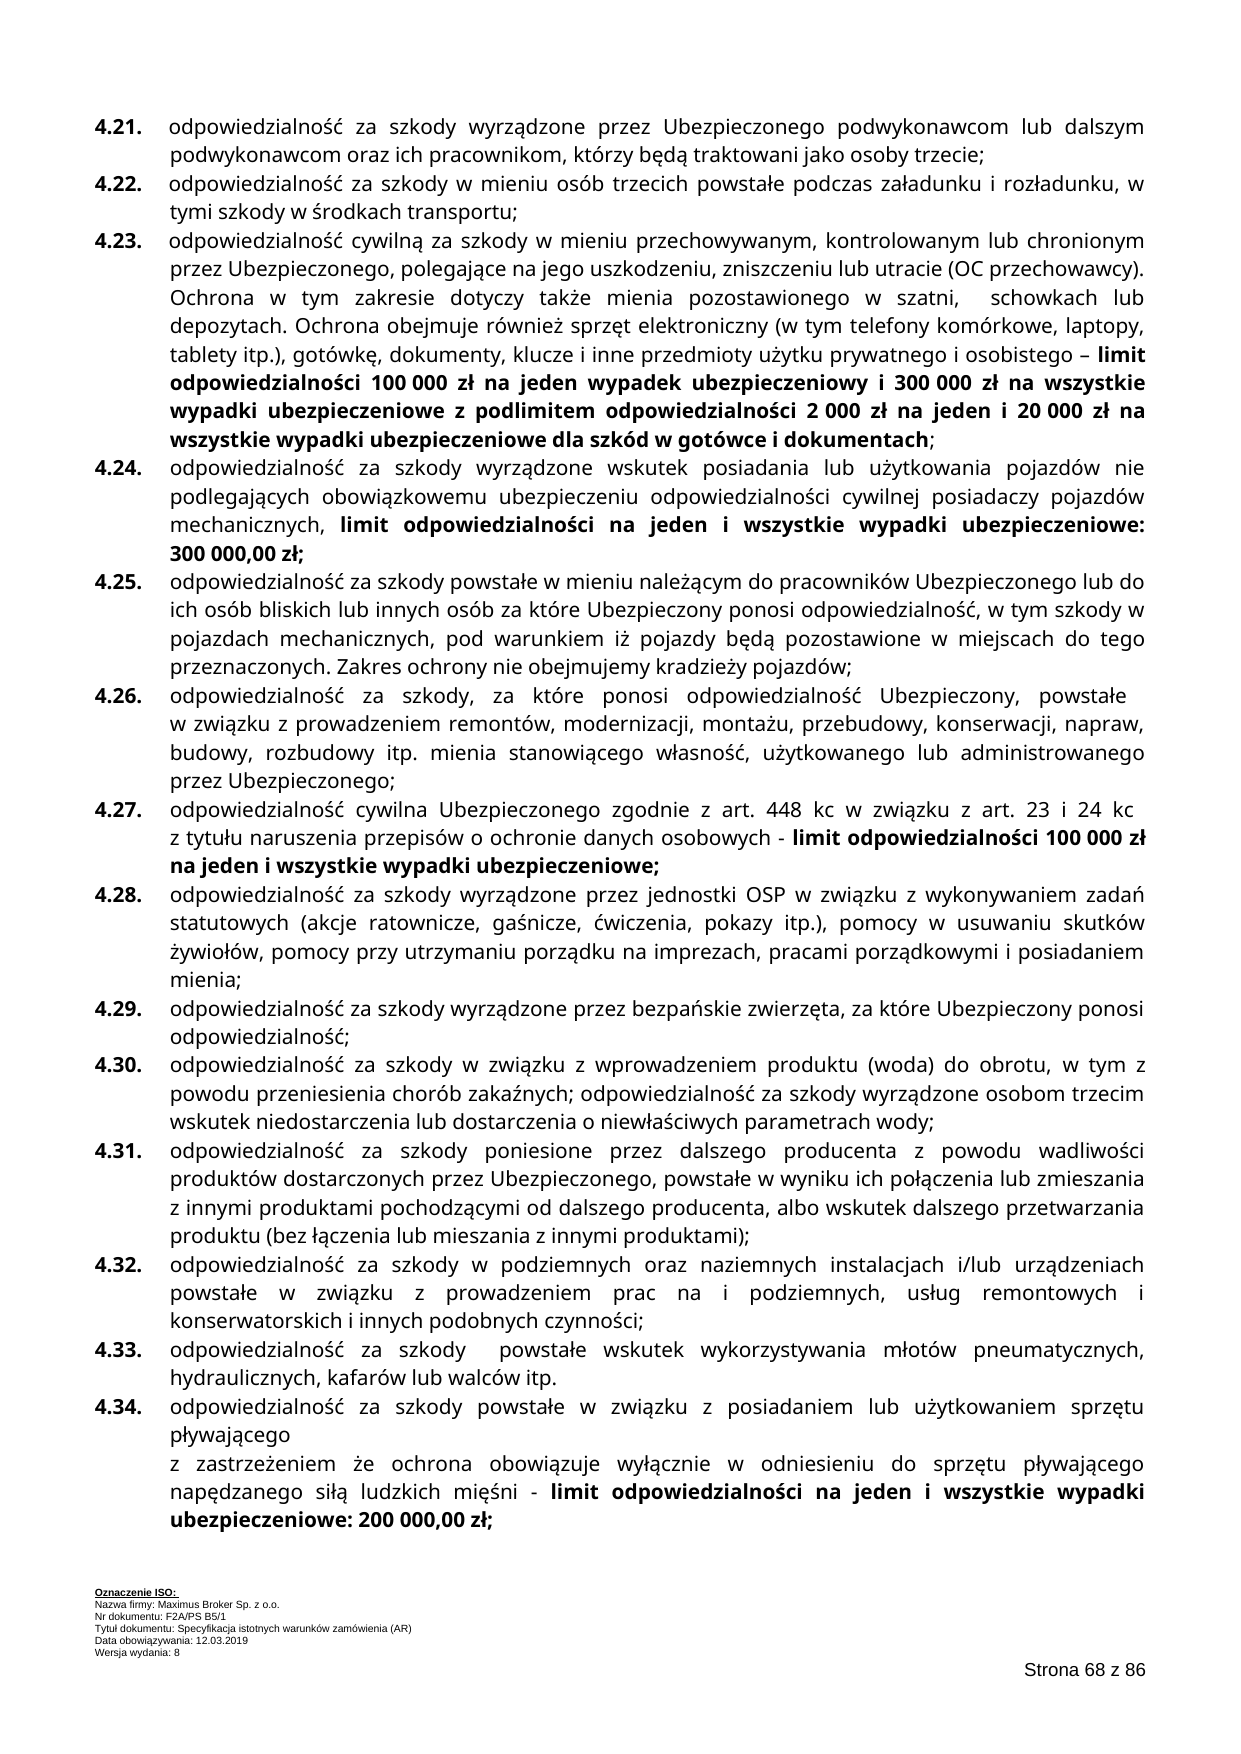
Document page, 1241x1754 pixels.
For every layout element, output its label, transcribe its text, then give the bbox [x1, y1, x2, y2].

list odpowiedzialność za szkody w mieniu osób trzecich powstałe podczas załadunku i rozładunku, w tymi szkody w środkach transportu; [94, 169, 1146, 226]
list odpowiedzialność za szkody w związku z wprowadzeniem produktu (woda) do obrotu, w tym z powodu przeniesienia chorób zakaźnych; odpowiedzialność za szkody wyrządzone osobom trzecim wskutek niedostarczenia lub dostarczenia o niewłaściwych parametrach wody; [94, 1051, 1146, 1136]
list odpowiedzialność za szkody wyrządzone przez bezpańskie zwierzęta, za które Ubezpieczony ponosi odpowiedzialność; [94, 994, 1146, 1051]
list odpowiedzialność za szkody w podziemnych oraz naziemnych instalacjach i/lub urządzeniach powstałe w związku z prowadzeniem prac na i podziemnych, usług remontowych i konserwatorskich i innych podobnych czynności; [94, 1250, 1146, 1335]
list odpowiedzialność za szkody wyrządzone wskutek posiadania lub użytkowania pojazdów nie podlegających obowiązkowemu ubezpieczeniu odpowiedzialności cywilnej posiadaczy pojazdów mechanicznych, limit odpowiedzialności na jeden i wszystkie wypadki ubezpieczeniowe: 300 000,00 zł; [94, 453, 1146, 567]
list odpowiedzialność za szkody powstałe wskutek wykorzystywania młotów pneumatycznych, hydraulicznych, kafarów lub walców itp. [94, 1335, 1146, 1392]
list odpowiedzialność cywilna Ubezpieczonego zgodnie z art. 448 kc w związku z art. 23 i 24 kc z tytułu naruszenia przepisów o ochronie danych osobowych - limit odpowiedzialności 100 000 zł na jeden i wszystkie wypadki ubezpieczeniowe; [94, 795, 1146, 880]
list odpowiedzialność cywilną za szkody w mieniu przechowywanym, kontrolowanym lub chronionym przez Ubezpieczonego, polegające na jego uszkodzeniu, zniszczeniu lub utracie (OC przechowawcy). Ochrona w tym zakresie dotyczy także mienia pozostawionego w szatni, schowkach lub depozytach. Ochrona obejmuje również sprzęt elektroniczny (w tym telefony komórkowe, laptopy, tablety itp.), gotówkę, dokumenty, klucze i inne przedmioty użytku prywatnego i osobistego – limit odpowiedzialności 100 000 zł na jeden wypadek ubezpieczeniowy i 300 000 zł na wszystkie wypadki ubezpieczeniowe z podlimitem odpowiedzialności 2 000 zł na jeden i 20 000 zł na wszystkie wypadki ubezpieczeniowe dla szkód w gotówce i dokumentach; [94, 226, 1146, 453]
list odpowiedzialność za szkody poniesione przez dalszego producenta z powodu wadliwości produktów dostarczonych przez Ubezpieczonego, powstałe w wyniku ich połączenia lub zmieszania z innymi produktami pochodzącymi od dalszego producenta, albo wskutek dalszego przetwarzania produktu (bez łączenia lub mieszania z innymi produktami); [94, 1136, 1146, 1250]
list odpowiedzialność za szkody, za które ponosi odpowiedzialność Ubezpieczony, powstałe w związku z prowadzeniem remontów, modernizacji, montażu, przebudowy, konserwacji, napraw, budowy, rozbudowy itp. mienia stanowiącego własność, użytkowanego lub administrowanego przez Ubezpieczonego; [94, 681, 1146, 795]
list odpowiedzialność za szkody wyrządzone przez Ubezpieczonego podwykonawcom lub dalszym podwykonawcom oraz ich pracownikom, którzy będą traktowani jako osoby trzecie; [94, 112, 1146, 169]
list odpowiedzialność za szkody powstałe w związku z posiadaniem lub użytkowaniem sprzętu pływającego z zastrzeżeniem że ochrona obowiązuje wyłącznie w odniesieniu do sprzętu pływającego napędzanego siłą ludzkich mięśni - limit odpowiedzialności na jeden i wszystkie wypadki ubezpieczeniowe: 200 000,00 zł; [94, 1392, 1146, 1534]
list odpowiedzialność za szkody powstałe w mieniu należącym do pracowników Ubezpieczonego lub do ich osób bliskich lub innych osób za które Ubezpieczony ponosi odpowiedzialność, w tym szkody w pojazdach mechanicznych, pod warunkiem iż pojazdy będą pozostawione w miejscach do tego przeznaczonych. Zakres ochrony nie obejmujemy kradzieży pojazdów; [94, 567, 1146, 681]
list odpowiedzialność za szkody wyrządzone przez jednostki OSP w związku z wykonywaniem zadań statutowych (akcje ratownicze, gaśnicze, ćwiczenia, pokazy itp.), pomocy w usuwaniu skutków żywiołów, pomocy przy utrzymaniu porządku na imprezach, pracami porządkowymi i posiadaniem mienia; [94, 880, 1146, 994]
